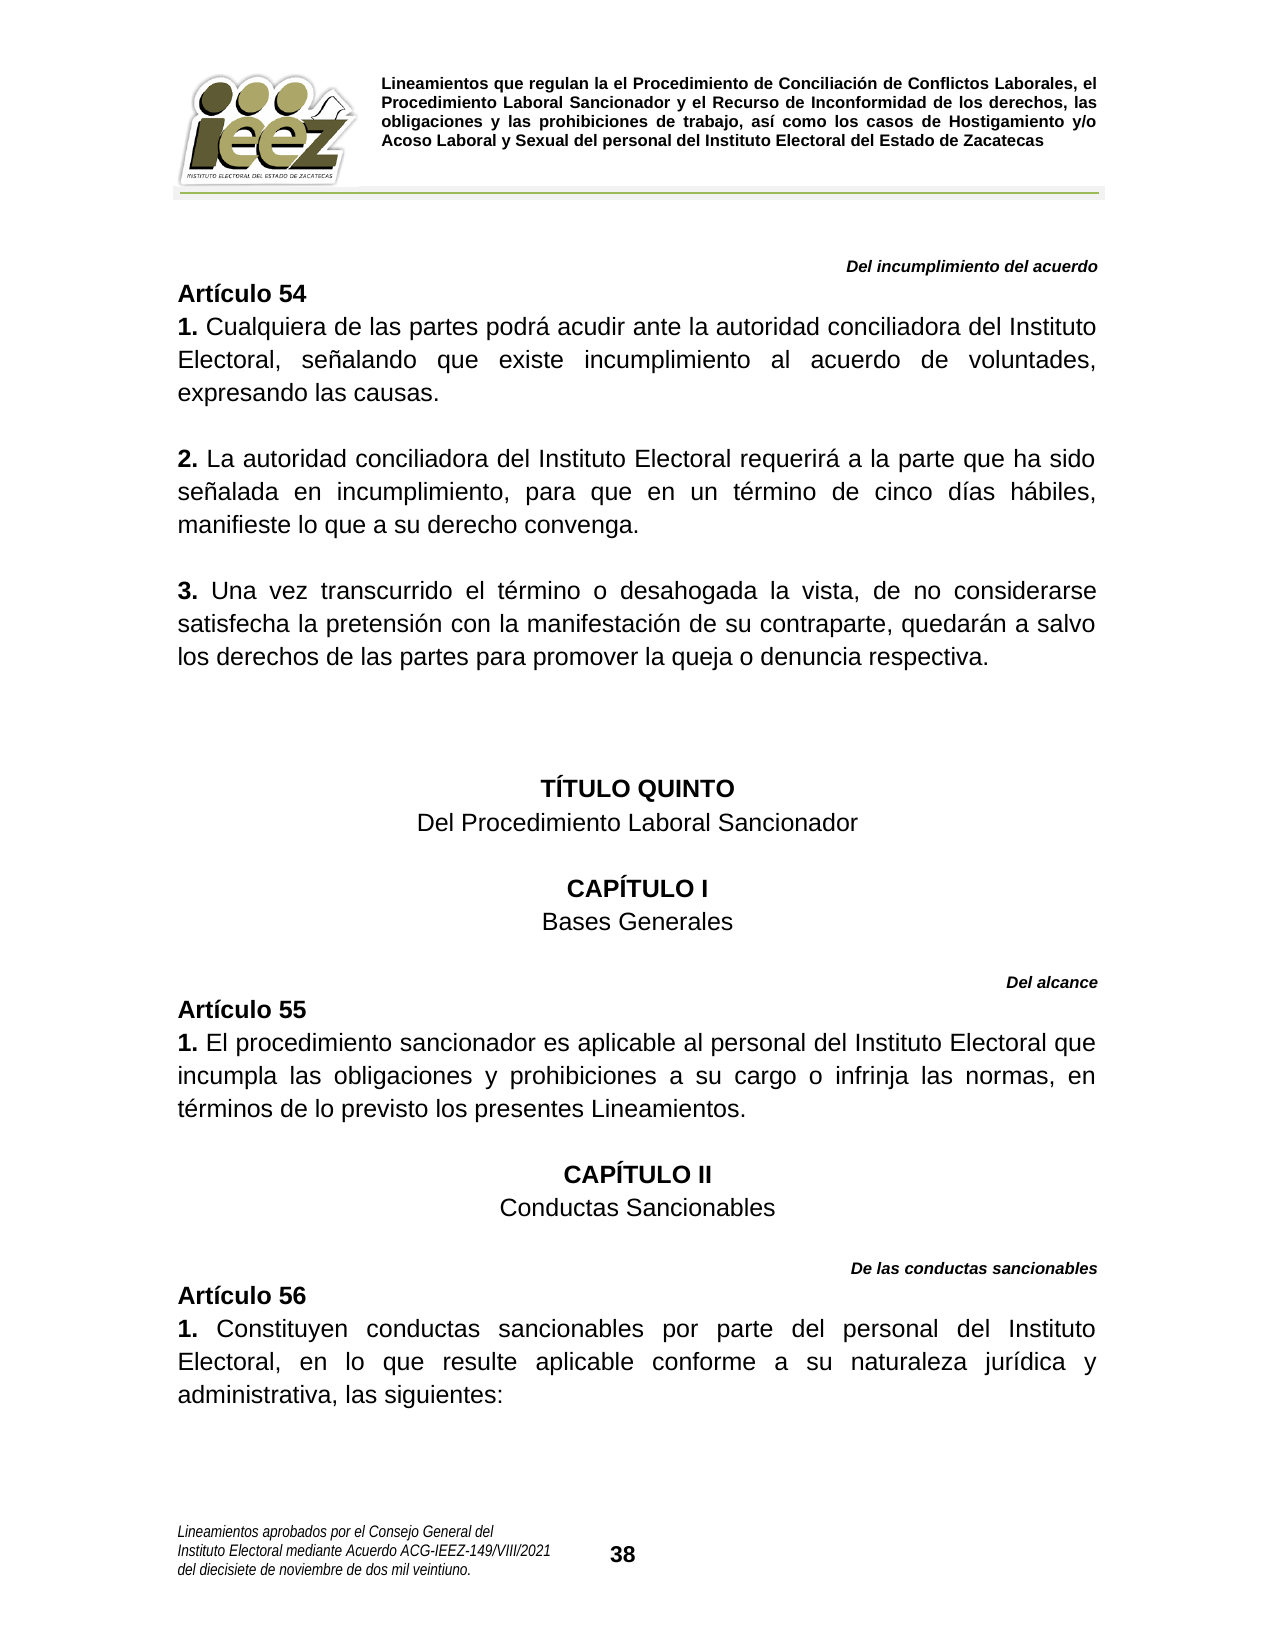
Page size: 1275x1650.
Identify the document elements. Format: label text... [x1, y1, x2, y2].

text CAPÍTULO II [177, 1160, 1098, 1188]
text Artículo 56 [177, 1281, 1098, 1309]
text Conductas Sancionables [177, 1193, 1098, 1221]
text Artículo 54 [177, 279, 1098, 308]
text CAPÍTULO I [177, 873, 1098, 902]
text Artículo 55 [177, 994, 1098, 1023]
text 2. La autoridad conciliadora del Instituto Electoral requerirá a la parte que ha sido señalada en incumplimiento, para que en un término de cinco días hábiles, manifieste lo que a su derecho convenga. [177, 444, 1098, 539]
text 1. El procedimiento sancionador es aplicable al personal del Instituto Electoral que incumpla las obligaciones y prohibiciones a su cargo o infrinja las normas, en términos de lo previsto los presentes Lineamientos. [177, 1028, 1098, 1122]
text 1. Cualquiera de las partes podrá acudir ante la autoridad conciliadora del Instituto Electoral, señalando que existe incumplimiento al acuerdo de voluntades, expresando las causas. [177, 312, 1098, 407]
text TÍTULO QUINTO [177, 774, 1098, 803]
text Del alcance [177, 973, 1098, 992]
text De las conductas sancionables [177, 1259, 1098, 1278]
text Del Procedimiento Laboral Sancionador [177, 807, 1098, 836]
picture [177, 73, 359, 187]
text 3. Una vez transcurrido el término o desahogada la vista, de no considerarse satisfecha la pretensión con la manifestación de su contraparte, quedarán a salvo los derechos de las partes para promover la queja o denuncia respectiva. [177, 576, 1098, 671]
text 1. Constituyen conductas sancionables por parte del personal del Instituto Electoral, en lo que resulte aplicable conforme a su naturaleza jurídica y administrativa, las siguientes: [177, 1314, 1098, 1408]
text Bases Generales [177, 907, 1098, 935]
text Del incumplimiento del acuerdo [177, 257, 1098, 276]
